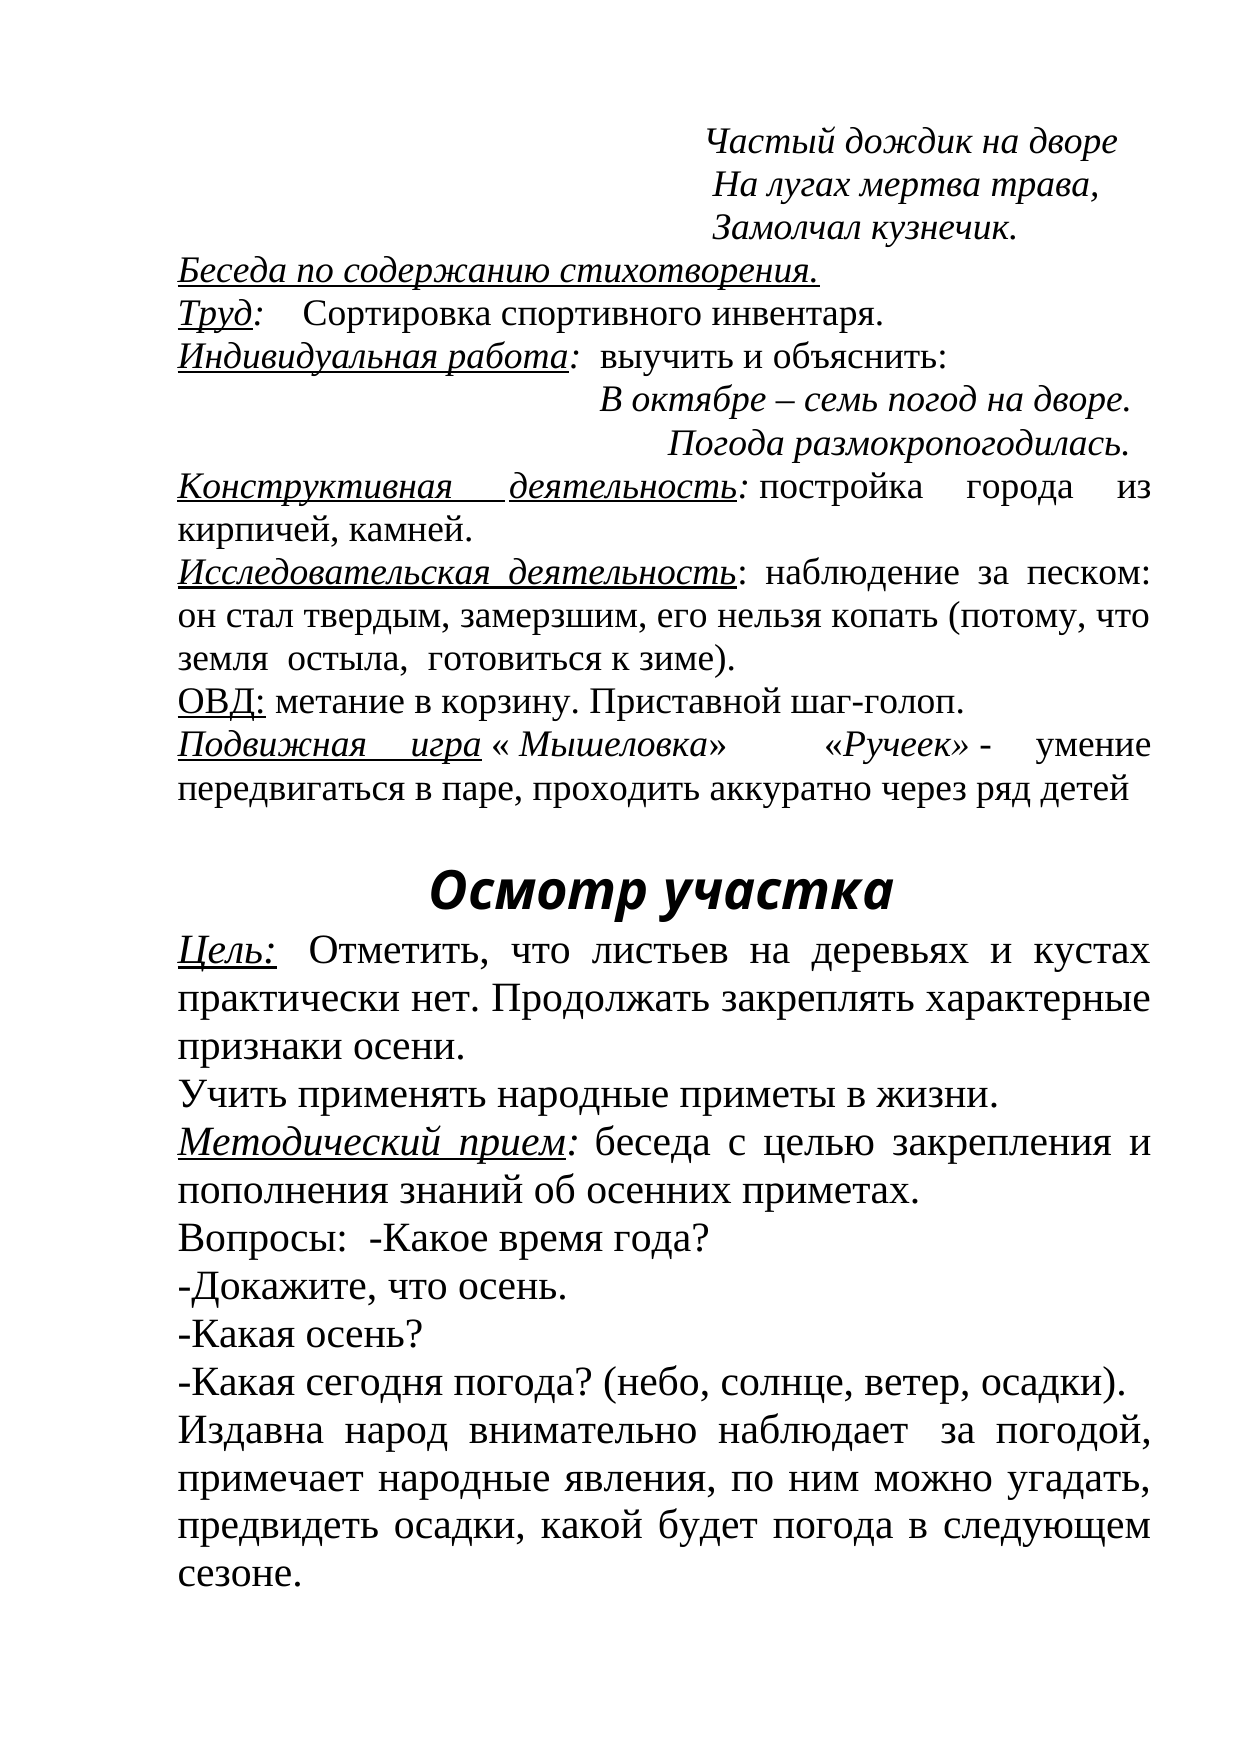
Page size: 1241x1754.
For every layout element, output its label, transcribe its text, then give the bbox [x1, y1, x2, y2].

text В октябре – семь погод на дворе. [177, 377, 1152, 420]
text Конструктивная деятельность: постройка города из кирпичей, камней. [177, 463, 1152, 549]
text Методический прием: беседа с целью закрепления и пополнения знаний об осенних приметах. [177, 1117, 1152, 1212]
text -Какая осень? [177, 1308, 1152, 1356]
text -Докажите, что осень. [177, 1260, 1152, 1308]
text -Какая сегодня погода? (небо, солнце, ветер, осадки). [177, 1356, 1152, 1404]
text Подвижная игра « Мышеловка» «Ручеек» - умение передвигаться в паре, проходить аккуратно через ряд детей [177, 722, 1152, 808]
text Исследовательская деятельность: наблюдение за песком: он стал твердым, замерзшим, его нельзя копать (потому, что земля остыла, готовиться к зиме). [177, 549, 1152, 679]
text Цель: Отметить, что листьев на деревьях и кустах практически нет. Продолжать закреплять характерные признаки осени. [177, 925, 1152, 1069]
text Издавна народ внимательно наблюдает за погодой, примечает народные явления, по ним можно угадать, предвидеть осадки, какой будет погода в следующем сезоне. [177, 1404, 1152, 1596]
text Индивидуальная работа: выучить и объяснить: [177, 334, 1152, 377]
text На лугах мертва трава, [177, 161, 1152, 204]
text Вопросы: -Какое время года? [177, 1212, 1152, 1260]
text Замолчал кузнечик. [177, 204, 1152, 247]
text Осмотр участка [177, 851, 1152, 925]
text Беседа по содержанию стихотворения. [177, 247, 1152, 291]
text Частый дождик на дворе [177, 118, 1152, 161]
text Учить применять народные приметы в жизни. [177, 1069, 1152, 1117]
text Погода размокропогодилась. [177, 420, 1152, 463]
text Труд: Сортировка спортивного инвентаря. [177, 291, 1152, 334]
text ОВД: метание в корзину. Приставной шаг-голоп. [177, 679, 1152, 722]
